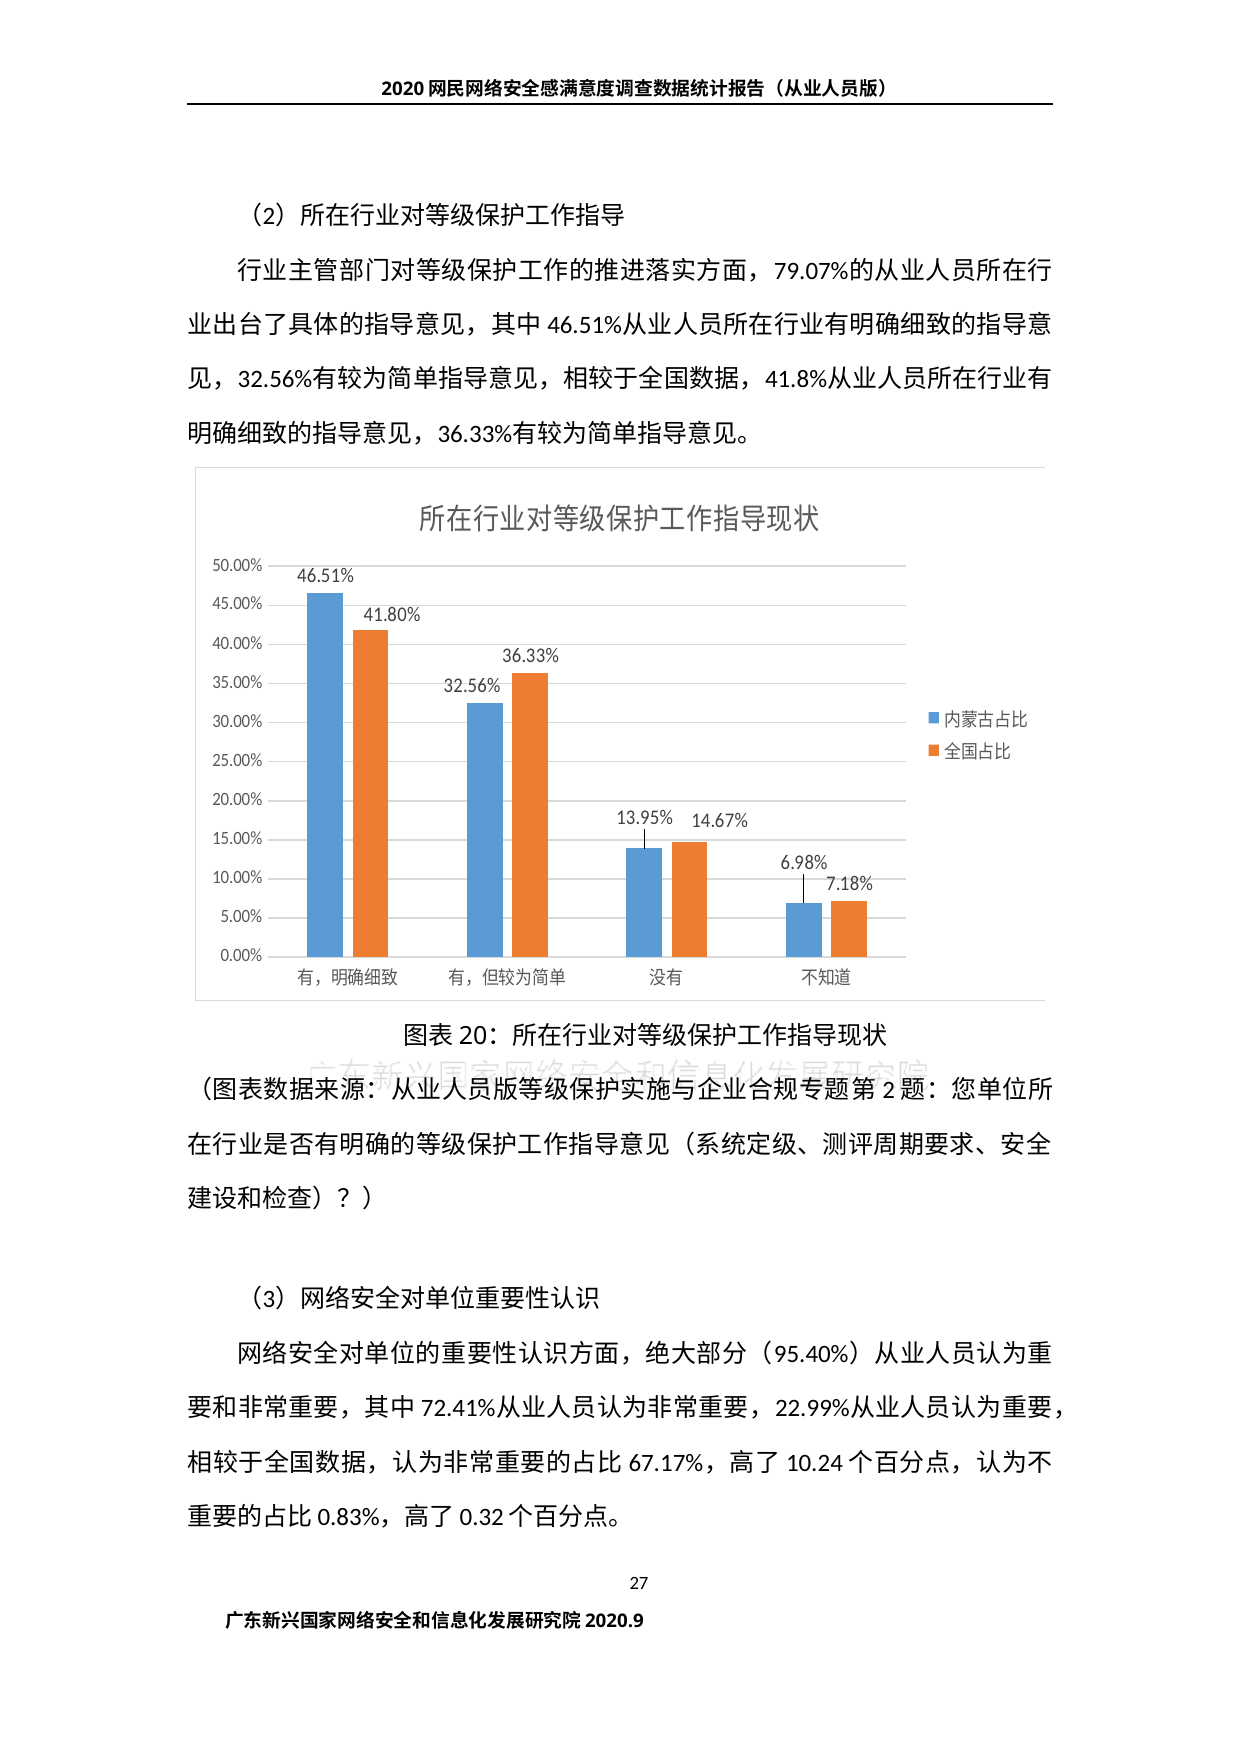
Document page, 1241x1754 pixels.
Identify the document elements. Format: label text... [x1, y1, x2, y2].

text 行业主管部门对等级保护工作的推进落实方面，79.07%的从业人员所在行业出台了具体的指导意见，其中46.51%从业人员所在行业有明确细致的指导意见，32.56%有较为简单指导意见，相较于全国数据，41.8%从业人员所在行业有明确细致的指导意见，36.33%有较为简单指导意见。 [187, 250, 1053, 449]
text 网络安全对单位的重要性认识方面，绝大部分（95.40%）从业人员认为重要和非常重要，其中72.41%从业人员认为非常重要，22.99%从业人员认为重要，相较于全国数据，认为非常重要的占比67.17%，高了10.24个百分点，认为不重要的占比0.83%，高了0.32个百分点。 [187, 1333, 1053, 1533]
text （3）网络安全对单位重要性认识 [187, 1279, 1053, 1315]
text 图表 20：所在行业对等级保护工作指导现状 [187, 1016, 1053, 1052]
text （2）所在行业对等级保护工作指导 [187, 196, 1053, 232]
text （图表数据来源：从业人员版等级保护实施与企业合规专题第2题：您单位所在行业是否有明确的等级保护工作指导意见（系统定级、测评周期要求、安全建设和检查）？） [187, 1070, 1053, 1215]
